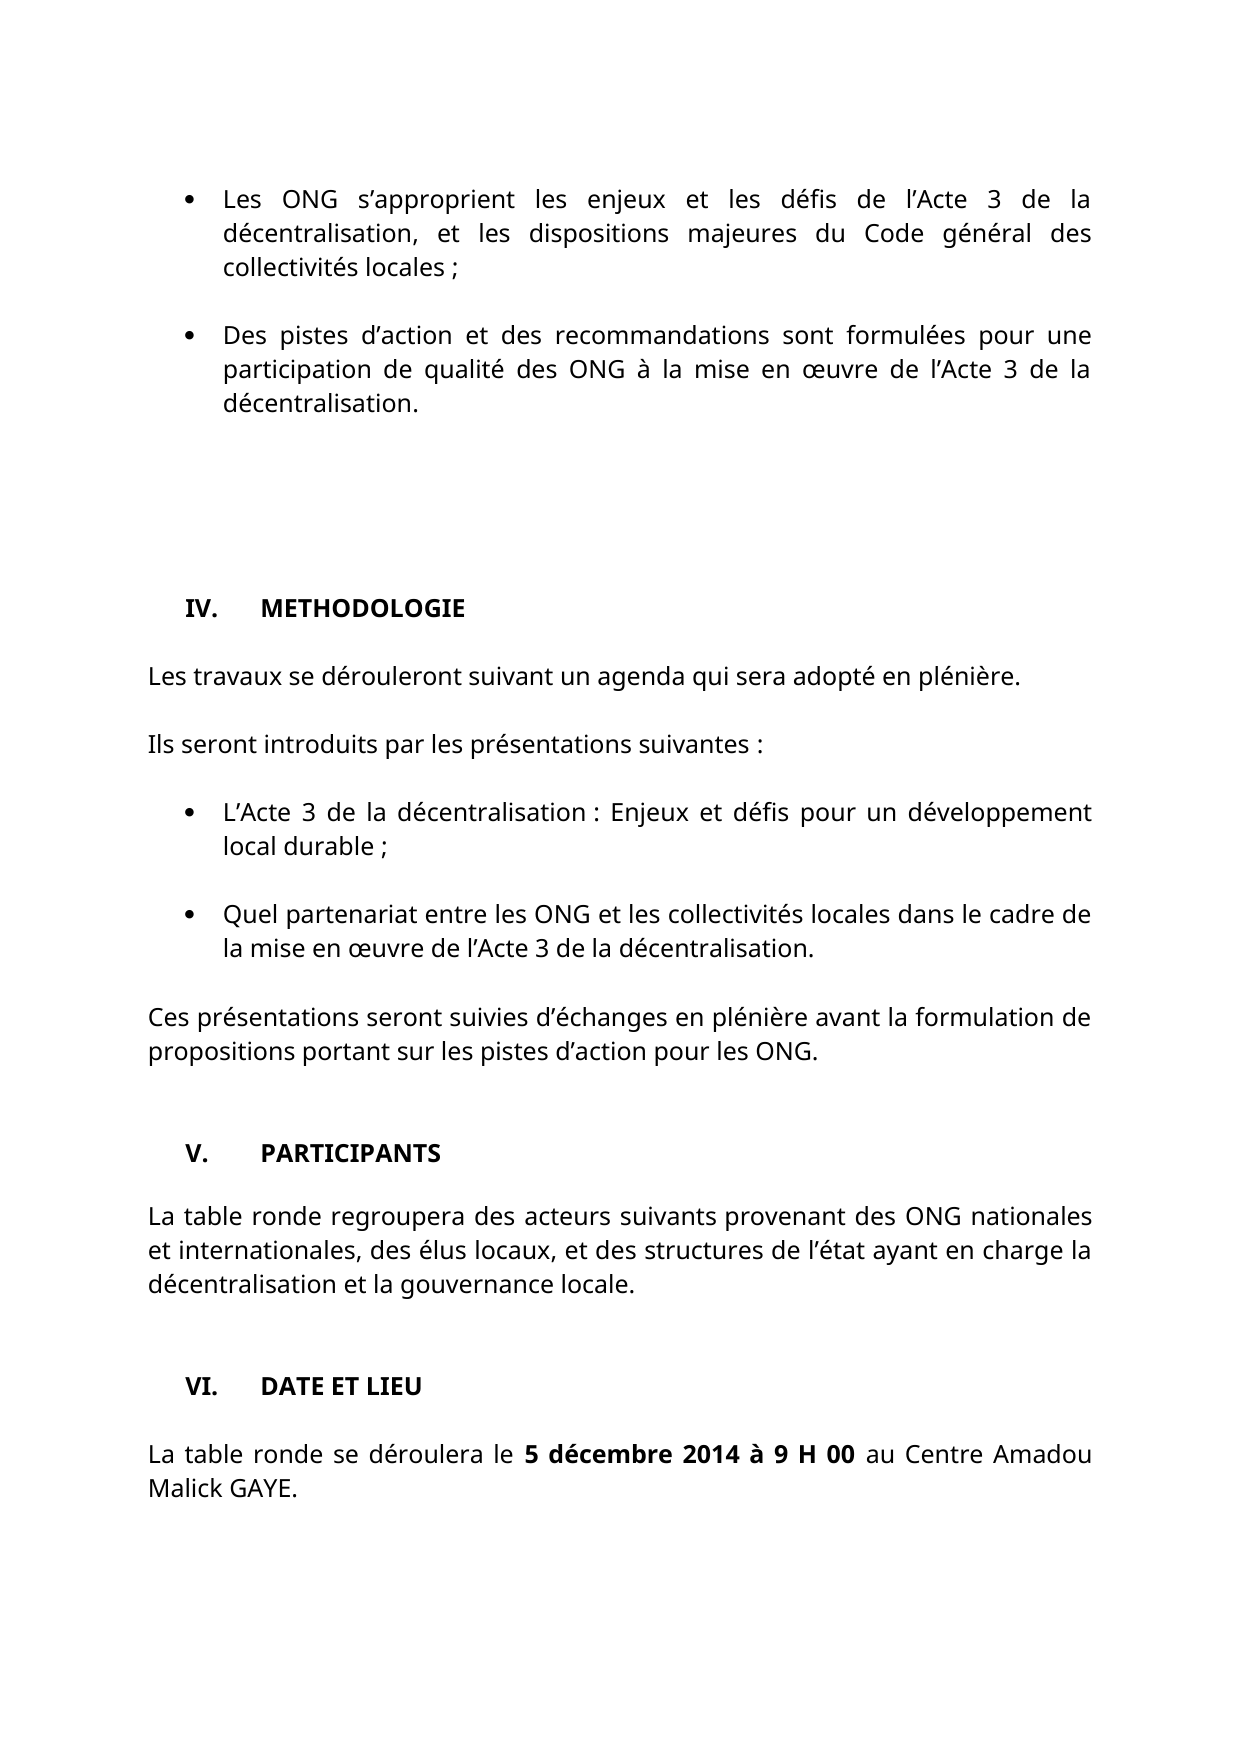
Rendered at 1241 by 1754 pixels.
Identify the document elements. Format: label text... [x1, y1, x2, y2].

text La table ronde se déroulera le 5 décembre 2014 à 9 H 00 au Centre Amadou Malick GAYE. [148, 1437, 1093, 1505]
text Ces présentations seront suivies d’échanges en plénière avant la formulation de propositions portant sur les pistes d’action pour les ONG. [148, 999, 1093, 1067]
text La table ronde regroupera des acteurs suivants provenant des ONG nationales et internationales, des élus locaux, et des structures de l’état ayant en charge la décentralisation et la gouvernance locale. [148, 1198, 1093, 1300]
text Ils seront introduits par les présentations suivantes : [148, 727, 1093, 761]
list PARTICIPANTS [185, 1135, 1093, 1169]
list DATE ET LIEU [185, 1368, 1093, 1403]
list METHODOLOGIE [185, 590, 1093, 624]
list Les ONG s’approprient les enjeux et les défis de l’Acte 3 de la décentralisation, et les dispositions majeures du Code général des collectivités locales ; [185, 182, 1093, 284]
list L’Acte 3 de la décentralisation : Enjeux et défis pour un développement local durable ; [185, 795, 1093, 863]
list Quel partenariat entre les ONG et les collectivités locales dans le cadre de la mise en œuvre de l’Acte 3 de la décentralisation. [185, 897, 1093, 965]
text Les travaux se dérouleront suivant un agenda qui sera adopté en plénière. [148, 658, 1093, 693]
list Des pistes d’action et des recommandations sont formulées pour une participation de qualité des ONG à la mise en œuvre de l’Acte 3 de la décentralisation. [185, 318, 1093, 420]
